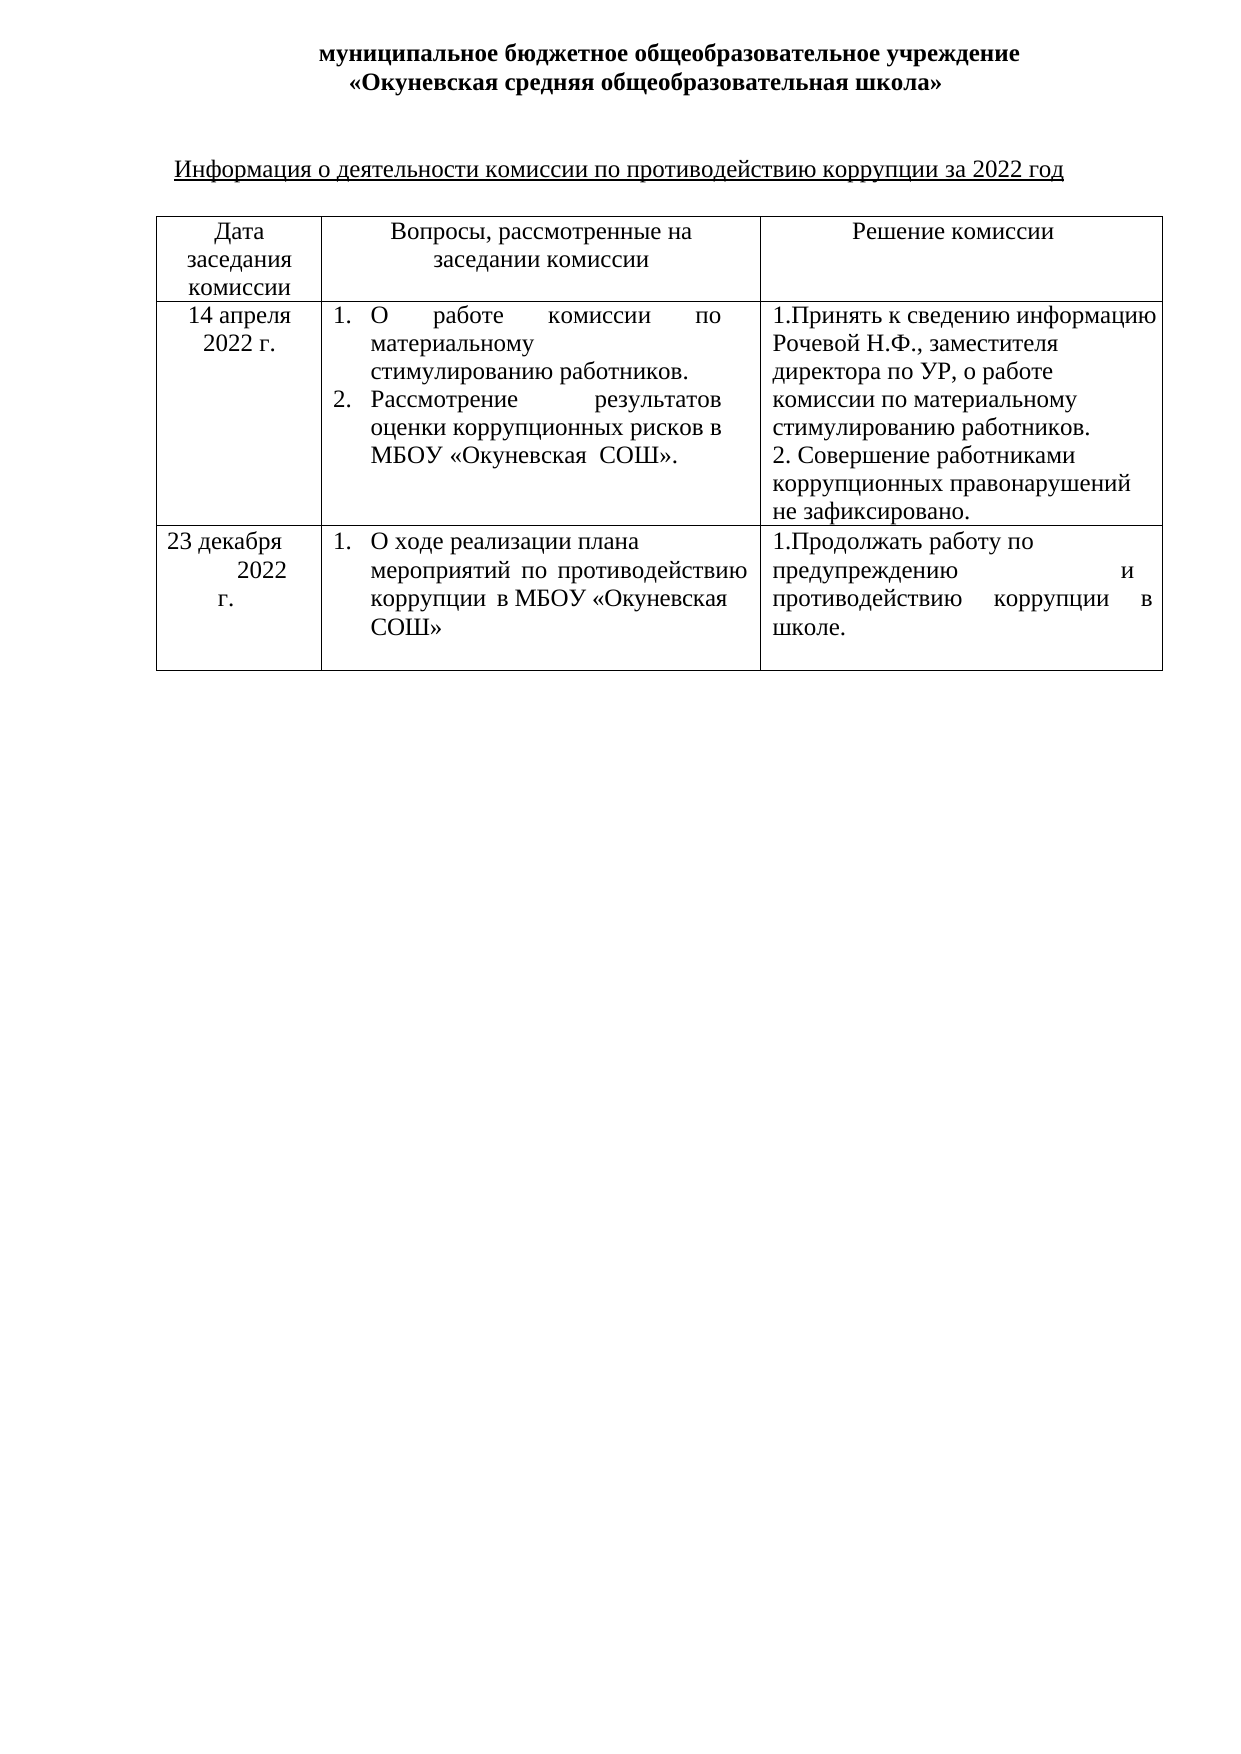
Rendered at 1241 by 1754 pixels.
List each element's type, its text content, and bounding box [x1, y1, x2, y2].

table_cell 1.Продолжать работу по предупреждению и противодействию коррупции в школе. [761, 526, 1162, 670]
table_cell О работе комиссии по материальному стимулированию работников. Рассмотрение результатов оценки коррупционных рисков в МБОУ «Окуневская СОШ». [322, 302, 760, 525]
text муниципальное бюджетное общеобразовательное учреждение [144, 38, 1061, 67]
table_header Вопросы, рассмотренные на заседании комиссии [322, 217, 760, 301]
text Информация о деятельности комиссии по противодействию коррупции за 2022 год [174, 154, 1127, 183]
table_cell 14 апреля 2022 г. [157, 302, 321, 525]
table_header Решение комиссии [761, 217, 1162, 301]
text «Окуневская средняя общеобразовательная школа» [144, 67, 1147, 96]
table_header Дата заседания комиссии [157, 217, 321, 301]
table_cell 23 декабря 2022 г. [157, 526, 321, 670]
table_cell О ходе реализации плана мероприятий по противодействию коррупции в МБОУ «Окуневская СОШ» [322, 526, 760, 670]
table_cell 1.Принять к сведению информацию Рочевой Н.Ф., заместителя директора по УР, о работе комиссии по материальному стимулированию работников. 2. Совершение работниками коррупционных правонарушений не зафиксировано. [761, 302, 1162, 525]
